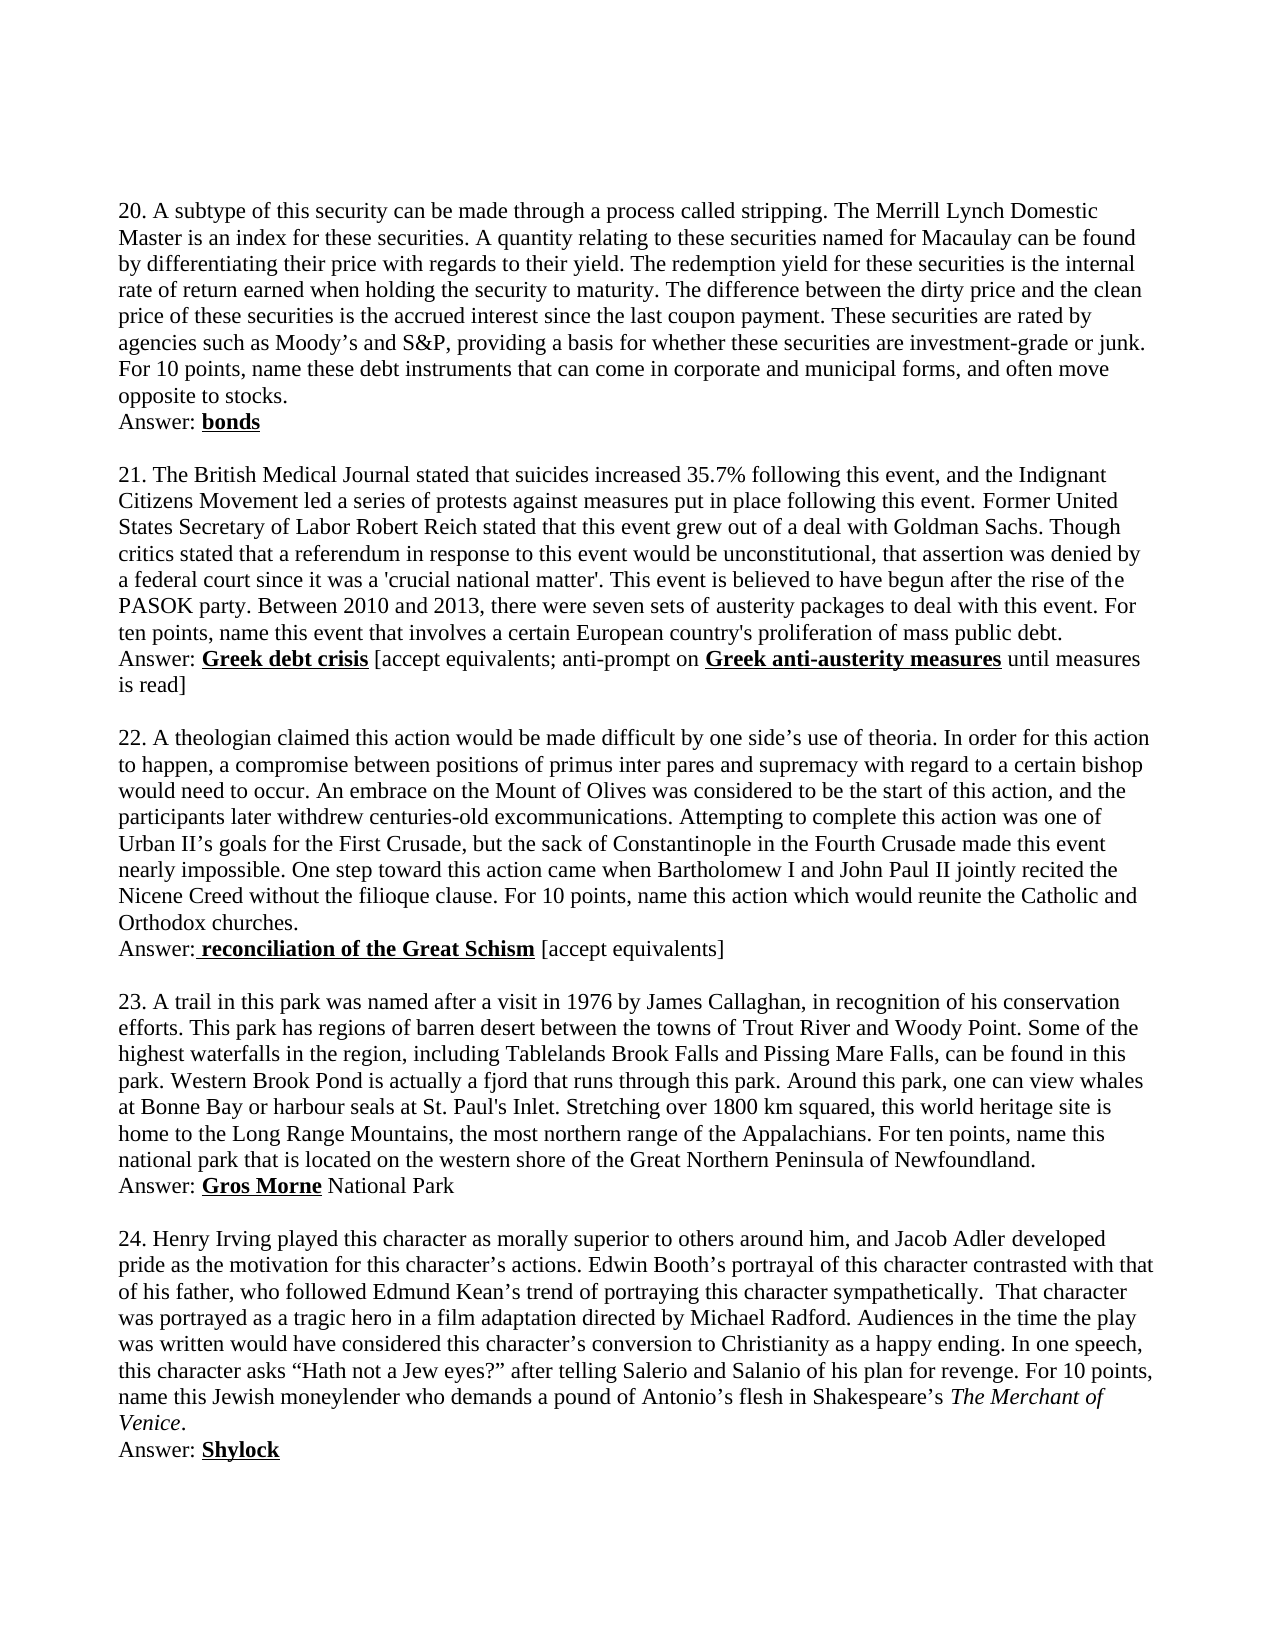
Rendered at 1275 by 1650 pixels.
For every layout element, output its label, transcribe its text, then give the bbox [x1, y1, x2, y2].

text Answer: Greek debt crisis [accept equivalents; anti-prompt on Greek anti-austerity measures until measures is read] [118, 645, 1157, 698]
text 24. Henry Irving played this character as morally superior to others around him, and Jacob Adler developed pride as the motivation for this character’s actions. Edwin Booth’s portrayal of this character contrasted with that of his father, who followed Edmund Kean’s trend of portraying this character sympathetically. That character was portrayed as a tragic hero in a film adaptation directed by Michael Radford. Audiences in the time the play was written would have considered this character’s conversion to Christianity as a happy ending. In one speech, this character asks “Hath not a Jew eyes?” after telling Salerio and Salanio of his plan for revenge. For 10 points, name this Jewish moneylender who demands a pound of Antonio’s flesh in Shakespeare’s The Merchant of Venice. [118, 1225, 1157, 1436]
text 21. The British Medical Journal stated that suicides increased 35.7% following this event, and the Indignant Citizens Movement led a series of protests against measures put in place following this event. Former United States Secretary of Labor Robert Reich stated that this event grew out of a deal with Goldman Sachs. Though critics stated that a referendum in response to this event would be unconstitutional, that assertion was denied by a federal court since it was a 'crucial national matter'. This event is believed to have begun after the rise of the PASOK party. Between 2010 and 2013, there were seven sets of austerity packages to deal with this event. For ten points, name this event that involves a certain European country's proliferation of mass public debt. [118, 461, 1157, 645]
text Answer: Gros Morne National Park [118, 1172, 1157, 1199]
text 23. A trail in this park was named after a visit in 1976 by James Callaghan, in recognition of his conservation efforts. This park has regions of barren desert between the towns of Trout River and Woody Point. Some of the highest waterfalls in the region, including Tablelands Brook Falls and Pissing Mare Falls, can be found in this park. Western Brook Pond is actually a fjord that runs through this park. Around this park, one can view whales at Bonne Bay or harbour seals at St. Paul's Inlet. Stretching over 1800 km squared, this world heritage site is home to the Long Range Mountains, the most northern range of the Appalachians. For ten points, name this national park that is located on the western shore of the Great Northern Peninsula of Newfoundland. [118, 988, 1157, 1172]
text Answer: Shylock [118, 1436, 1157, 1462]
text Answer: bonds [118, 408, 1157, 434]
text 22. A theologian claimed this action would be made difficult by one side’s use of theoria. In order for this action to happen, a compromise between positions of primus inter pares and supremacy with regard to a certain bishop would need to occur. An embrace on the Mount of Olives was considered to be the start of this action, and the participants later withdrew centuries-old excommunications. Attempting to complete this action was one of Urban II’s goals for the First Crusade, but the sack of Constantinople in the Fourth Crusade made this event nearly impossible. One step toward this action came when Bartholomew I and John Paul II jointly recited the Nicene Creed without the filioque clause. For 10 points, name this action which would reunite the Catholic and Orthodox churches. [118, 724, 1157, 935]
text Answer: reconciliation of the Great Schism [accept equivalents] [118, 935, 1157, 961]
text 20. A subtype of this security can be made through a process called stripping. The Merrill Lynch Domestic Master is an index for these securities. A quantity relating to these securities named for Macaulay can be found by differentiating their price with regards to their yield. The redemption yield for these securities is the internal rate of return earned when holding the security to maturity. The difference between the dirty price and the clean price of these securities is the accrued interest since the last coupon payment. These securities are rated by agencies such as Moody’s and S&P, providing a basis for whether these securities are investment-grade or junk. For 10 points, name these debt instruments that can come in corporate and municipal forms, and often move opposite to stocks. [118, 197, 1157, 408]
